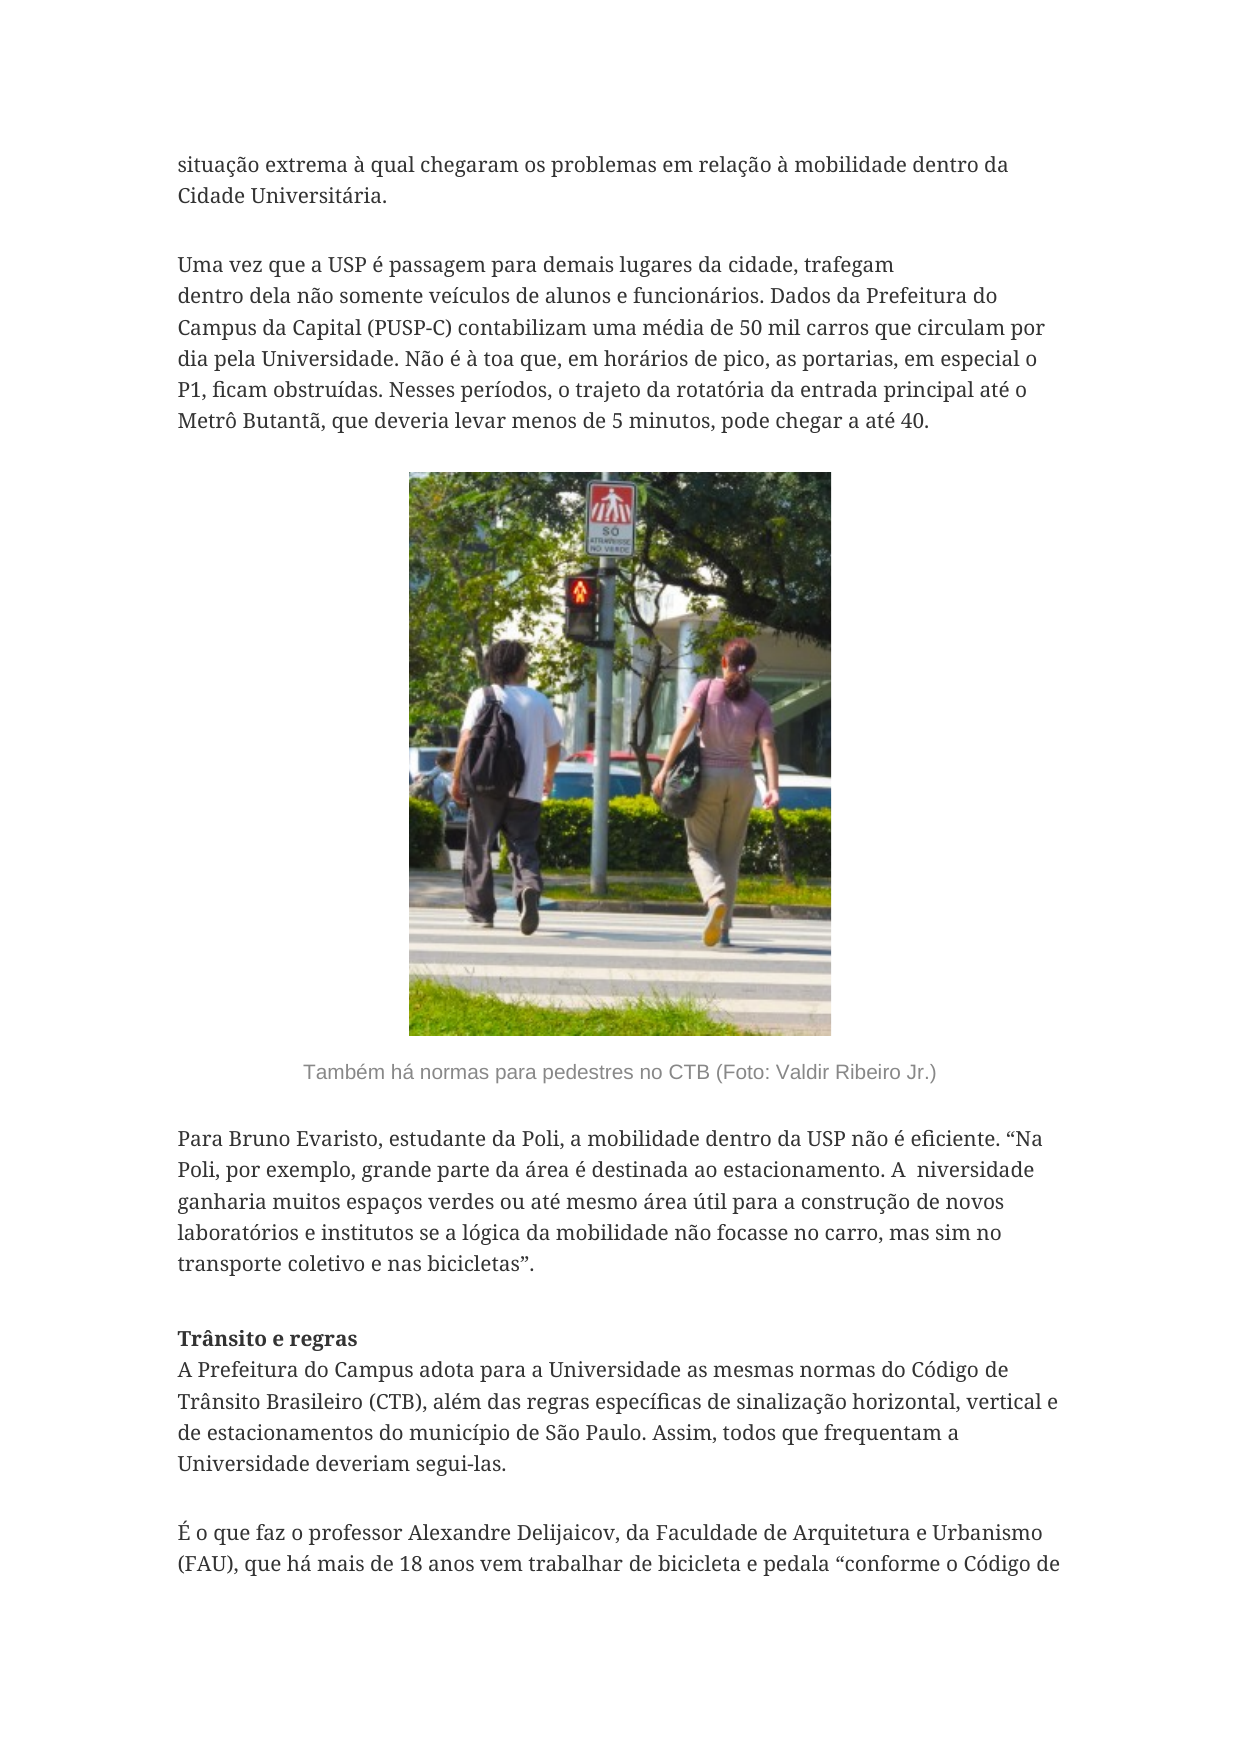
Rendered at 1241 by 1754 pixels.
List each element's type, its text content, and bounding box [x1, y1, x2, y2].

text Para Bruno Evaristo, estudante da Poli, a mobilidade dentro da USP não é eficiente. “Na Poli, por exemplo, grande parte da área é destinada ao estacionamento. A niversidade ganharia muitos espaços verdes ou até mesmo área útil para a construção de novos laboratórios e institutos se a lógica da mobilidade não focasse no carro, mas sim no transporte coletivo e nas bicicletas”. [177, 1122, 1063, 1278]
text Também há normas para pedestres no CTB (Foto: Valdir Ribeiro Jr.) [185, 1056, 1055, 1084]
subtitle Trânsito e regras [177, 1315, 1063, 1353]
text A Prefeitura do Campus adota para a Universidade as mesmas normas do Código de Trânsito Brasileiro (CTB), além das regras específicas de sinalização horizontal, vertical e de estacionamentos do município de São Paulo. Assim, todos que frequentam a Universidade deveriam segui-las. [177, 1353, 1063, 1478]
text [177, 148, 1063, 210]
picture [409, 472, 832, 1036]
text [177, 1515, 1063, 1578]
text Uma vez que a USP é passagem para demais lugares da cidade, trafegam dentro dela não somente veículos de alunos e funcionários. Dados da Prefeitura do Campus da Capital (PUSP-C) contabilizam uma média de 50 mil carros que circulam por dia pela Universidade. Não é à toa que, em horários de pico, as portarias, em especial o P1, ficam obstruídas. Nesses períodos, o trajeto da rotatória da entrada principal até o Metrô Butantã, que deveria levar menos de 5 minutos, pode chegar a até 40. [177, 248, 1063, 435]
